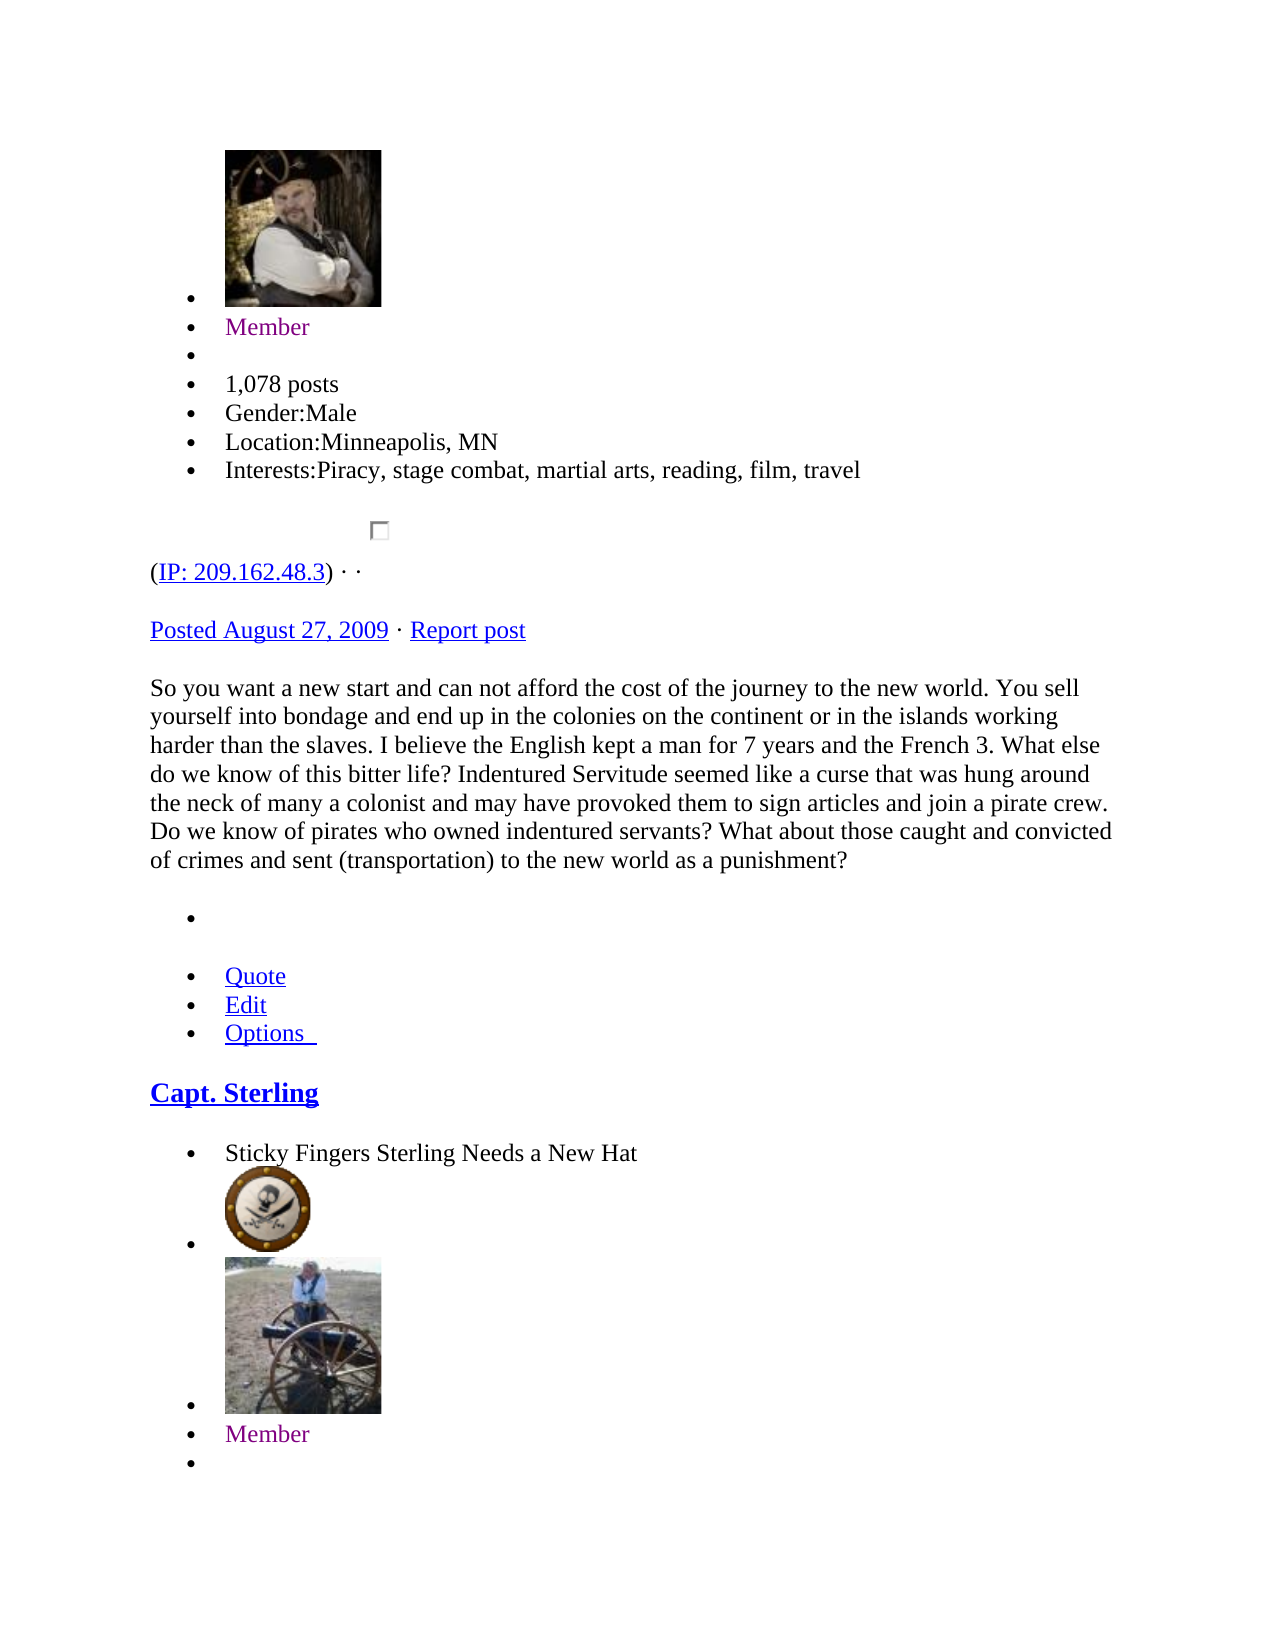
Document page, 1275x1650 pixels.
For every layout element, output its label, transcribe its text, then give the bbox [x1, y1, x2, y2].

list 1,078 posts [187, 369, 1125, 398]
text (IP: 209.162.48.3) · · [150, 513, 1125, 586]
list Edit [187, 990, 1125, 1018]
picture [225, 1166, 311, 1252]
list Member [187, 312, 1125, 340]
list Quote [187, 961, 1125, 990]
text Capt. Sterling [150, 1076, 1125, 1109]
text Posted August 27, 2009 · Report post [150, 615, 1125, 643]
list Location:Minneapolis, MN [187, 427, 1125, 455]
list Member [187, 1419, 1125, 1448]
list Options [187, 1018, 1125, 1047]
picture [225, 150, 382, 307]
list Interests:Piracy, stage combat, martial arts, reading, film, travel [187, 455, 1125, 484]
text So you want a new start and can not afford the cost of the journey to the new world. You sell yourself into bondage and end up in the colonies on the continent or in the islands working harder than the slaves. I believe the English kept a man for 7 years and the French 3. What else do we know of this bitter life? Indentured Servitude seemed like a curse that was hung around the neck of many a colonist and may have provoked them to sign articles and join a pirate crew. Do we know of pirates who owned indentured servants? What about those caught and convicted of crimes and sent (transportation) to the new world as a punishment? [150, 673, 1125, 874]
picture [225, 1257, 382, 1414]
list Sticky Fingers Sterling Needs a New Hat [187, 1138, 1125, 1167]
list Gender:Male [187, 398, 1125, 427]
